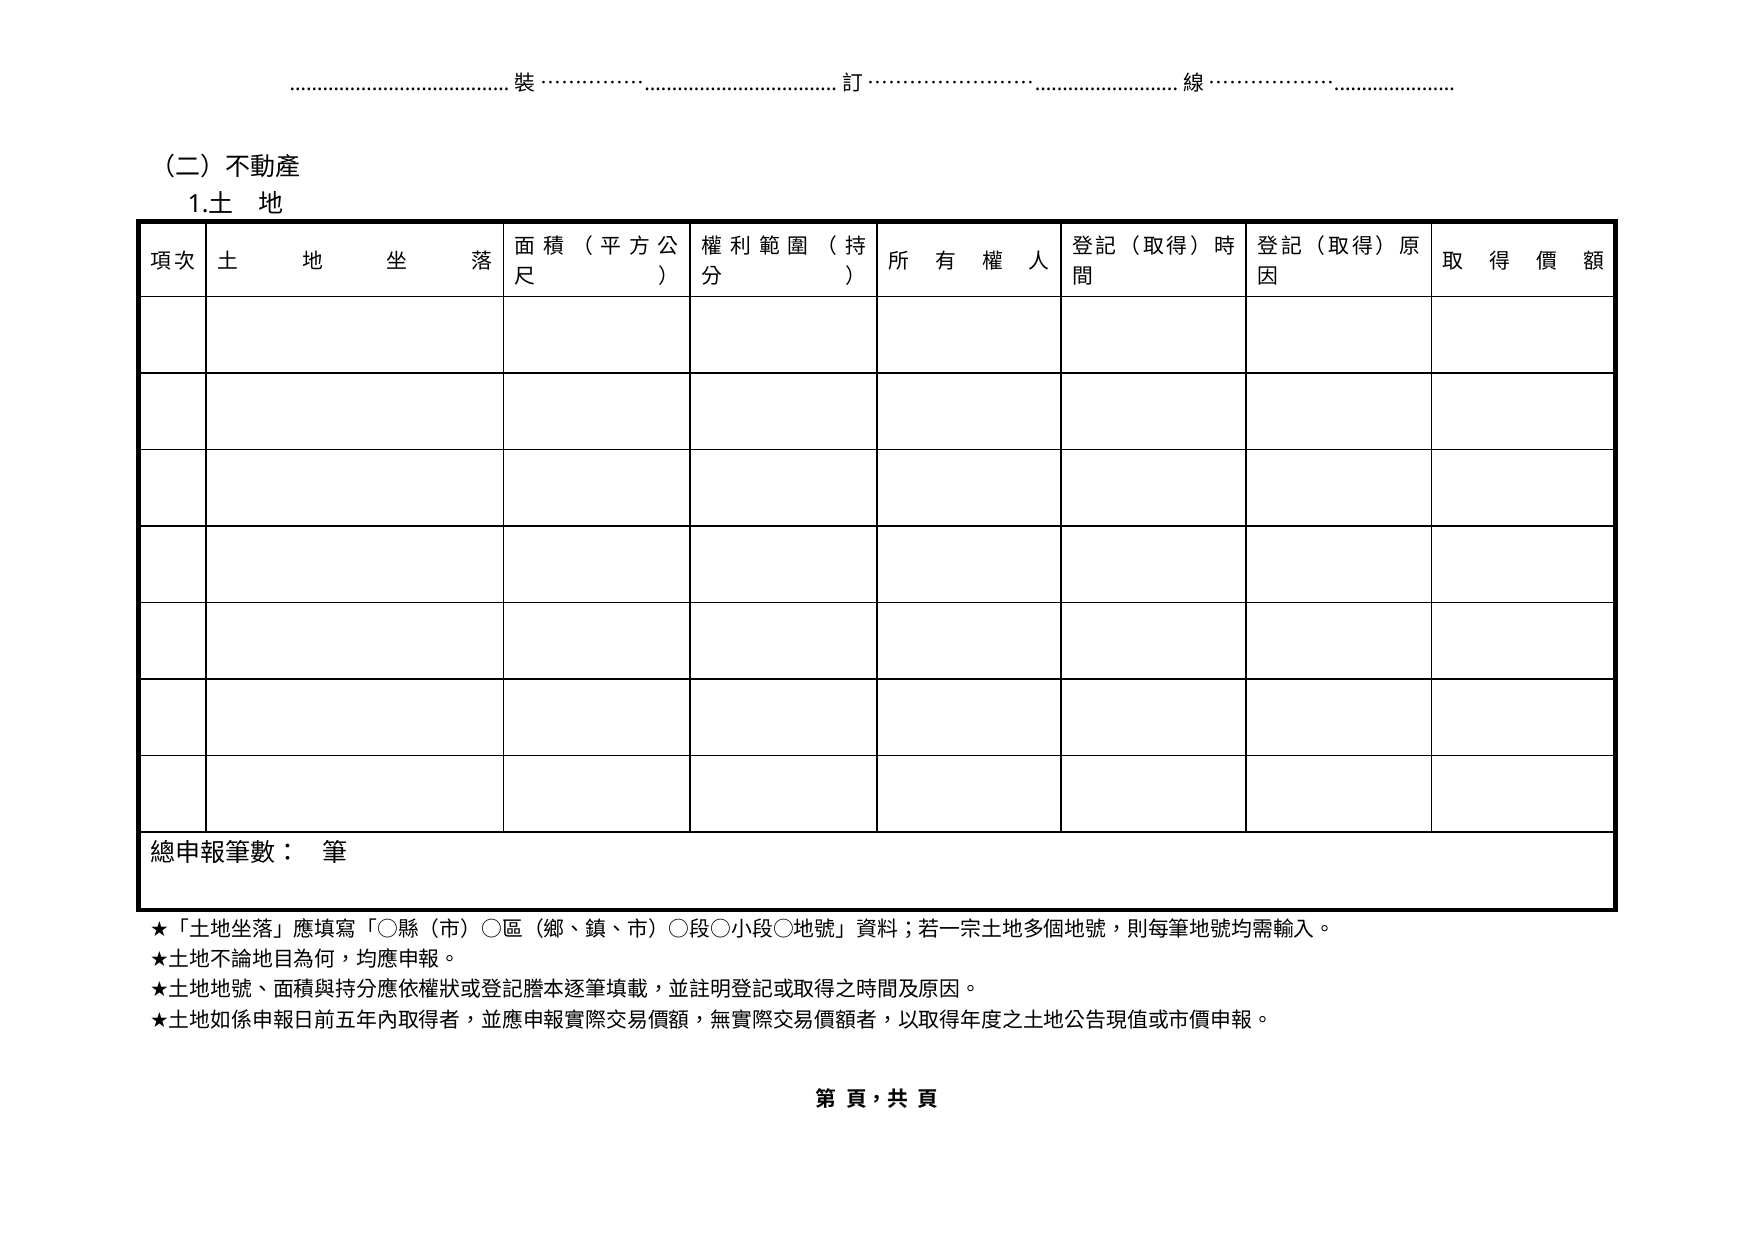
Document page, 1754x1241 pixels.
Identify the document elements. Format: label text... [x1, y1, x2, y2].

table_cell [207, 297, 503, 372]
table_cell [878, 374, 1060, 449]
table_header 項次 [141, 224, 205, 296]
table_cell [1432, 374, 1613, 449]
table_cell [691, 297, 876, 372]
table_cell [207, 450, 503, 525]
table_cell [1247, 297, 1431, 372]
table_cell [504, 374, 689, 449]
table_cell [1432, 680, 1613, 754]
table_cell [1062, 450, 1245, 525]
table_cell [1062, 297, 1245, 372]
table_cell [878, 680, 1060, 754]
table_cell [207, 603, 503, 678]
table_header 面積（平方公尺） [504, 224, 689, 296]
table_cell [1062, 756, 1245, 831]
table_cell [504, 756, 689, 831]
table_header 登記（取得）原因 [1247, 224, 1431, 296]
table_header 登記（取得）時間 [1062, 224, 1245, 296]
table_cell [207, 374, 503, 449]
table_cell [1432, 297, 1613, 372]
table_cell [1062, 680, 1245, 754]
table_cell [1062, 374, 1245, 449]
text ★「土地坐落」應填寫「○縣（市）○區（鄉、鎮、市）○段○小段○地號」資料；若一宗土地多個地號，則每筆地號均需輸入。 [150, 912, 1604, 942]
text ★土地如係申報日前五年內取得者，並應申報實際交易價額，無實際交易價額者，以取得年度之土地公告現值或市價申報。 [150, 1003, 1604, 1033]
table_cell [1247, 527, 1431, 602]
text 1.土 地 [150, 183, 1604, 219]
table_cell [207, 527, 503, 602]
table_cell [504, 680, 689, 754]
table_cell [504, 603, 689, 678]
table_cell [141, 680, 205, 754]
table_header 所有權人 [878, 224, 1060, 296]
table_cell [1062, 527, 1245, 602]
table_cell [691, 603, 876, 678]
table_cell [878, 527, 1060, 602]
table_cell [504, 450, 689, 525]
table_cell [1247, 756, 1431, 831]
table_cell [1247, 603, 1431, 678]
table_cell [878, 603, 1060, 678]
table_cell [1062, 603, 1245, 678]
table_cell [878, 450, 1060, 525]
table_cell [1432, 756, 1613, 831]
table_cell 總申報筆數： 筆 [141, 833, 1613, 907]
table_cell [141, 297, 205, 372]
table_cell [878, 756, 1060, 831]
table_cell [878, 297, 1060, 372]
table_cell [1247, 374, 1431, 449]
table_cell [141, 527, 205, 602]
table_header 取得價額 [1432, 224, 1613, 296]
table_cell [1247, 680, 1431, 754]
table_cell [1432, 450, 1613, 525]
table_cell [504, 527, 689, 602]
table_cell [141, 756, 205, 831]
table_cell [691, 450, 876, 525]
text ★土地不論地目為何，均應申報。 [150, 942, 1604, 973]
table_cell [1432, 603, 1613, 678]
table_header 權利範圍（持分） [691, 224, 876, 296]
table_cell [691, 374, 876, 449]
table_cell [1247, 450, 1431, 525]
table_cell [691, 680, 876, 754]
table_cell [141, 374, 205, 449]
table_header 土地坐落 [207, 224, 503, 296]
table_cell [141, 450, 205, 525]
table_cell [691, 527, 876, 602]
table_cell [504, 297, 689, 372]
table_cell [141, 603, 205, 678]
table_cell [1432, 527, 1613, 602]
table_cell [207, 680, 503, 754]
text ★土地地號、面積與持分應依權狀或登記謄本逐筆填載，並註明登記或取得之時間及原因。 [150, 973, 1604, 1003]
table_cell [207, 756, 503, 831]
text （二）不動產 [150, 147, 1604, 183]
table_cell [691, 756, 876, 831]
